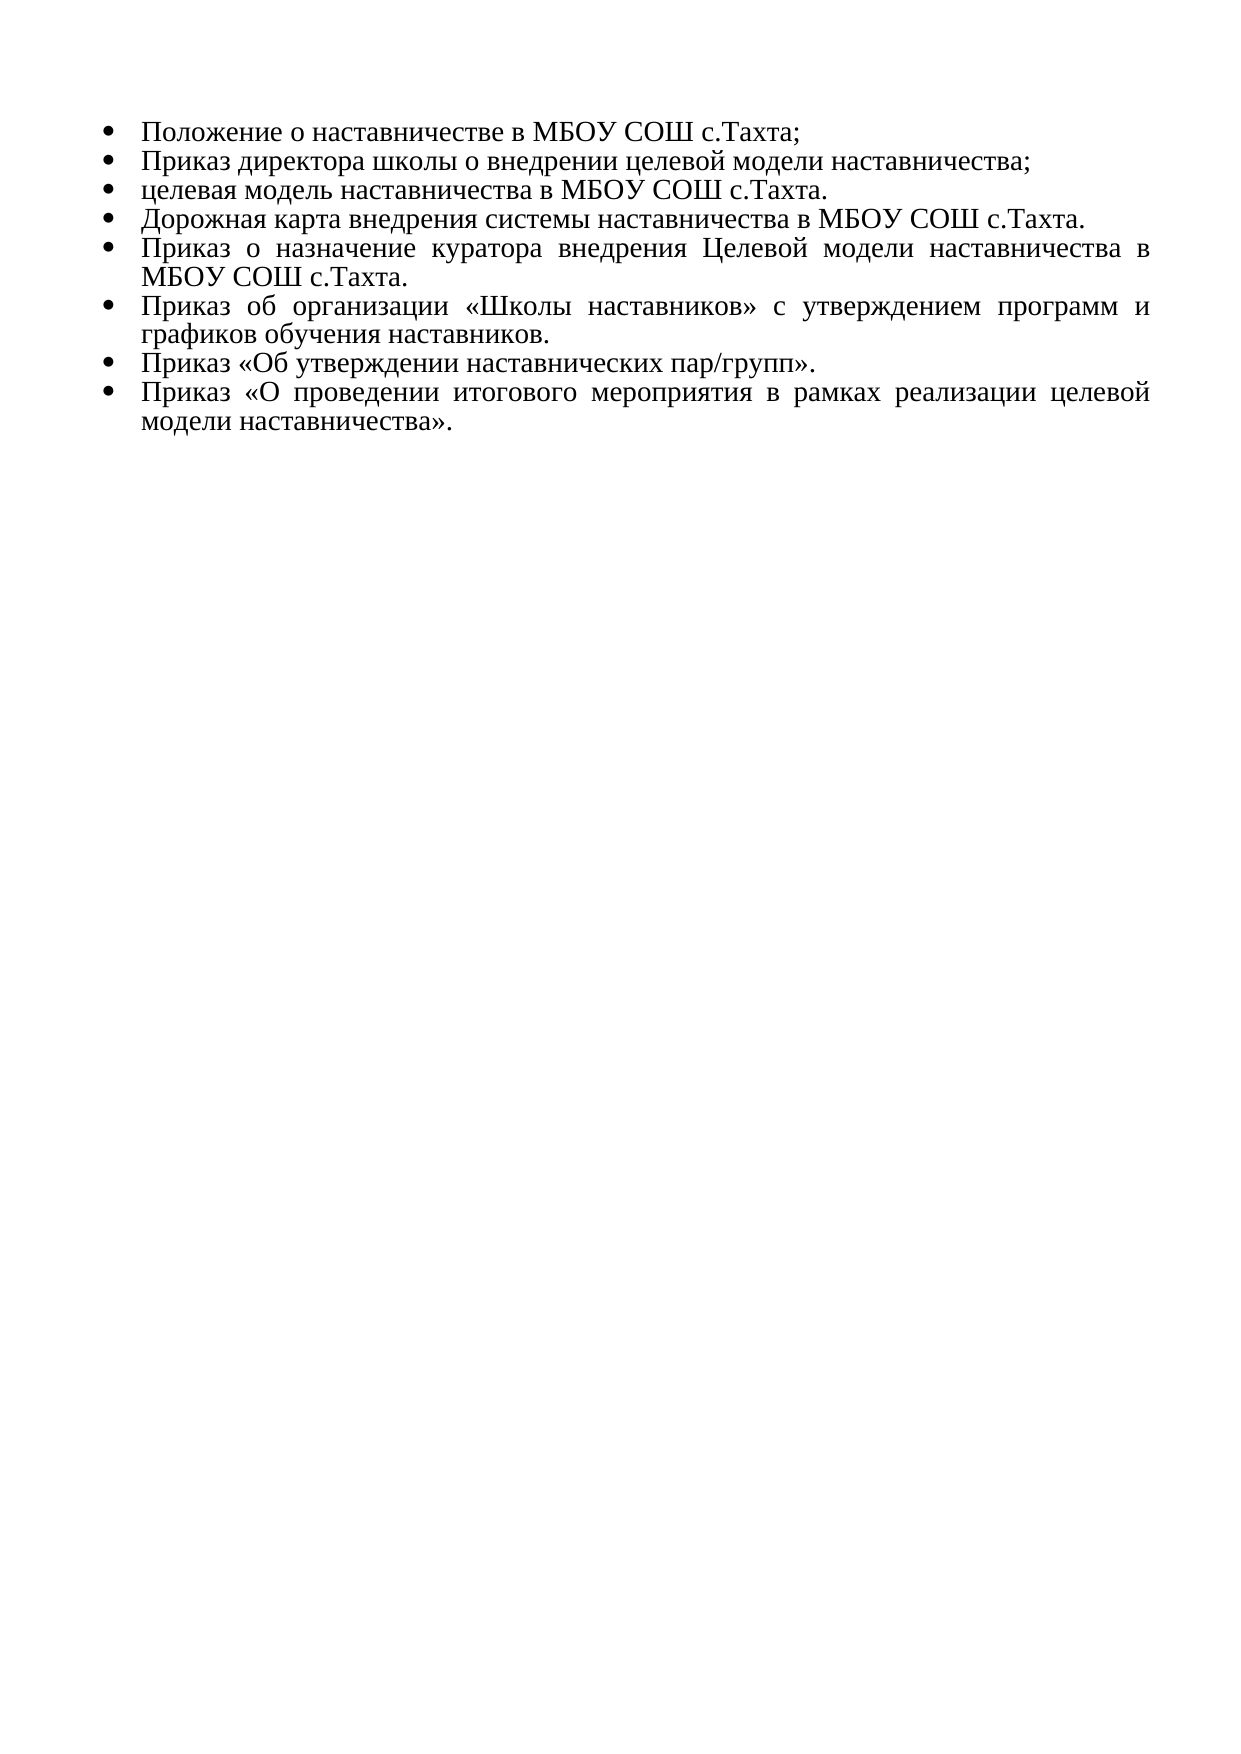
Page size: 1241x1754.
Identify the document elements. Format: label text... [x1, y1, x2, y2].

list Приказ об организации «Школы наставников» с утверждением программ и графиков обучения наставников. [103, 292, 1152, 350]
list Приказ о назначение куратора внедрения Целевой модели наставничества в МБОУ СОШ с.Тахта. [103, 234, 1152, 292]
list Положение о наставничестве в МБОУ СОШ с.Тахта; [103, 118, 1152, 147]
list целевая модель наставничества в МБОУ СОШ с.Тахта. [103, 176, 1152, 205]
list Дорожная карта внедрения системы наставничества в МБОУ СОШ с.Тахта. [103, 205, 1152, 234]
list Приказ директора школы о внедрении целевой модели наставничества; [103, 147, 1152, 176]
list Приказ «О проведении итогового мероприятия в рамках реализации целевой модели наставничества». [103, 379, 1152, 437]
list Приказ «Об утверждении наставнических пар/групп». [103, 350, 1152, 379]
